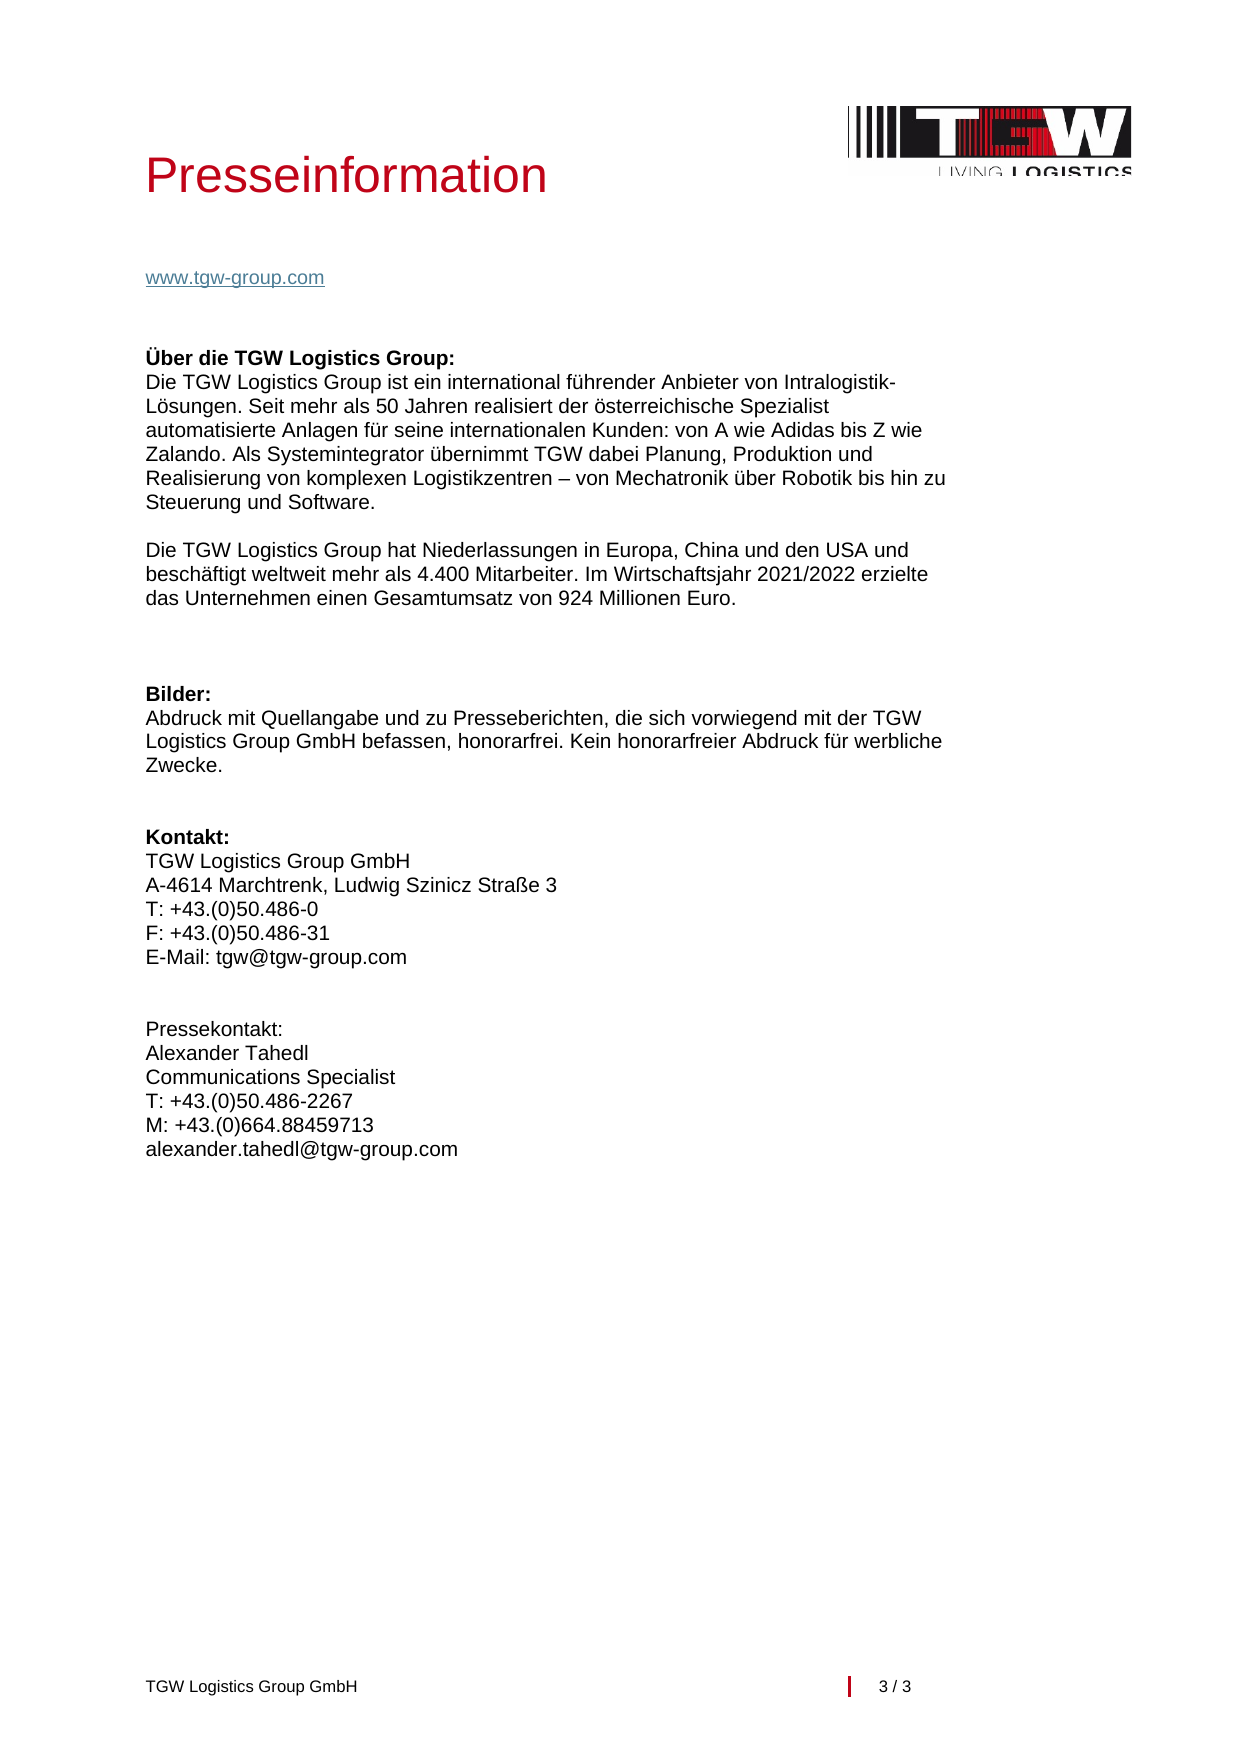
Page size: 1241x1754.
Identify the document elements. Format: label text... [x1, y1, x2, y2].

text Kontakt: [145, 825, 957, 849]
text T: +43.(0)50.486-0 [145, 897, 957, 921]
text Bilder: [145, 681, 957, 705]
text M: +43.(0)664.88459713 [145, 1113, 957, 1137]
text Pressekontakt: [145, 1017, 957, 1041]
text alexander.tahedl@tgw-group.com [145, 1137, 957, 1161]
text Abdruck mit Quellangabe und zu Presseberichten, die sich vorwiegend mit der TGW Logistics Group GmbH befassen, honorarfrei. Kein honorarfreier Abdruck für werbliche Zwecke. [145, 705, 957, 777]
text Alexander Tahedl [145, 1041, 957, 1065]
picture [846, 106, 1132, 176]
text Communications Specialist [145, 1065, 957, 1089]
text Die TGW Logistics Group hat Niederlassungen in Europa, China und den USA und beschäftigt weltweit mehr als 4.400 Mitarbeiter. Im Wirtschaftsjahr 2021/2022 erzielte das Unternehmen einen Gesamtumsatz von 924 Millionen Euro. [145, 538, 957, 609]
text E-Mail: tgw@tgw-group.com [145, 945, 957, 969]
text A-4614 Marchtrenk, Ludwig Szinicz Straße 3 [145, 873, 957, 897]
text F: +43.(0)50.486-31 [145, 921, 957, 945]
text Über die TGW Logistics Group: [145, 346, 957, 370]
text Die TGW Logistics Group ist ein international führender Anbieter von Intralogistik-Lösungen. Seit mehr als 50 Jahren realisiert der österreichische Spezialist automatisierte Anlagen für seine internationalen Kunden: von A wie Adidas bis Z wie Zalando. Als Systemintegrator übernimmt TGW dabei Planung, Produktion und Realisierung von komplexen Logistikzentren – von Mechatronik über Robotik bis hin zu Steuerung und Software. [145, 370, 957, 514]
text TGW Logistics Group GmbH [145, 849, 957, 873]
text www.tgw-group.com [145, 266, 942, 332]
text T: +43.(0)50.486-2267 [145, 1089, 957, 1113]
